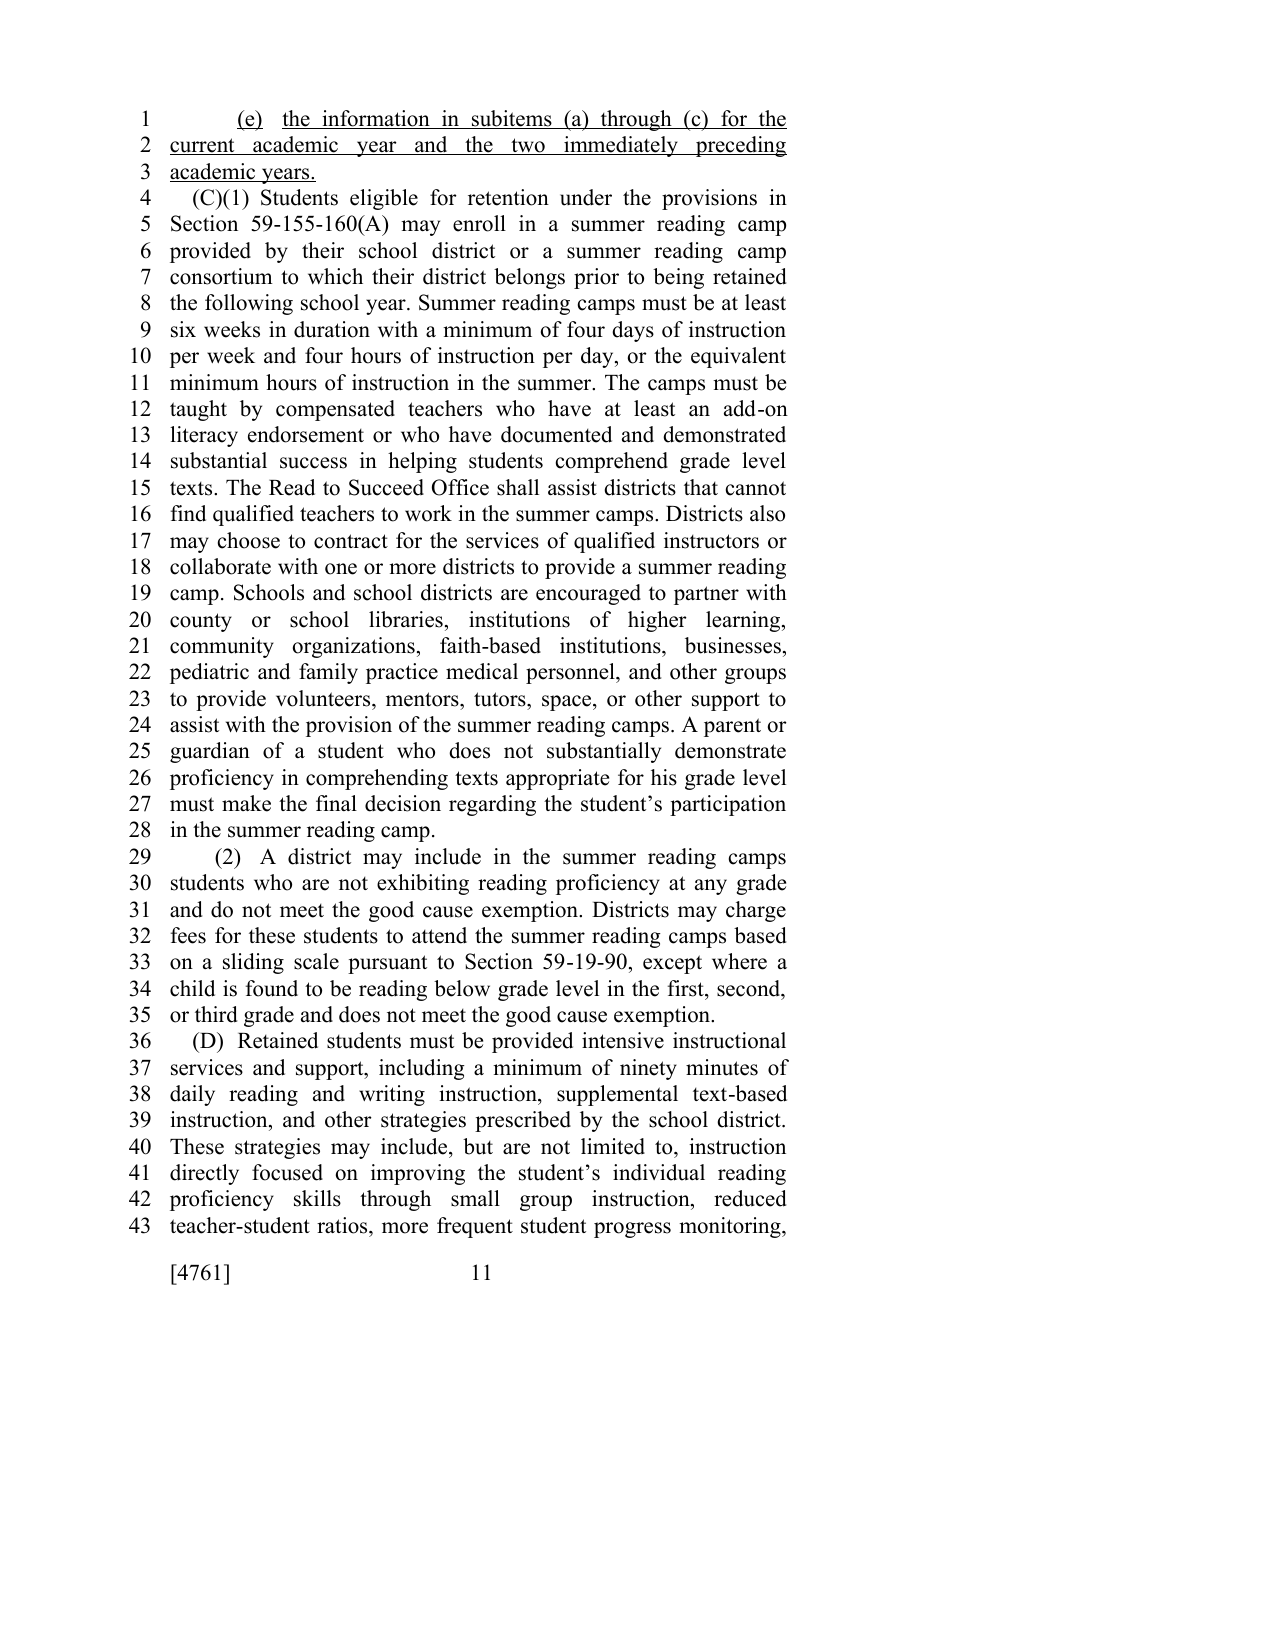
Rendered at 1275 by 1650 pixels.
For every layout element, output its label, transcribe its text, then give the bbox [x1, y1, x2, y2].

text (2) A district may include in the summer reading camps students who are not exhibiting reading proficiency at any grade and do not meet the good cause exemption. Districts may charge fees for these students to attend the summer reading camps based on a sliding scale pursuant to Section 59-19-90, except where a child is found to be reading below grade level in the first, second, or third grade and does not meet the good cause exemption. [169, 843, 787, 1027]
text (e) the information in subitems (a) through (c) for the current academic year and the two immediately preceding academic years. [169, 105, 787, 154]
text (C)(1) Students eligible for retention under the provisions in Section 59-155-160(A) may enroll in a summer reading camp provided by their school district or a summer reading camp consortium to which their district belongs prior to being retained the following school year. Summer reading camps must be at least six weeks in duration with a minimum of four days of instruction per week and four hours of instruction per day, or the equivalent minimum hours of instruction in the summer. The camps must be taught by compensated teachers who have at least an add-on literacy endorsement or who have documented and demonstrated substantial success in helping students comprehend grade level texts. The Read to Succeed Office shall assist districts that cannot find qualified teachers to work in the summer camps. Districts also may choose to contract for the services of qualified instructors or collaborate with one or more districts to provide a summer reading camp. Schools and school districts are encouraged to partner with county or school libraries, institutions of higher learning, community organizations, faith-based institutions, businesses, pediatric and family practice medical personnel, and other groups to provide volunteers, mentors, tutors, space, or other support to assist with the provision of the summer reading camps. A parent or guardian of a student who does not substantially demonstrate proficiency in comprehending texts appropriate for his grade level must make the final decision regarding the student’s participation in the summer reading camp. [169, 184, 787, 843]
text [169, 1027, 787, 1238]
text (e) the information in subitems (a) through (c) for the current academic year and the two immediately preceding academic years. [169, 155, 787, 184]
